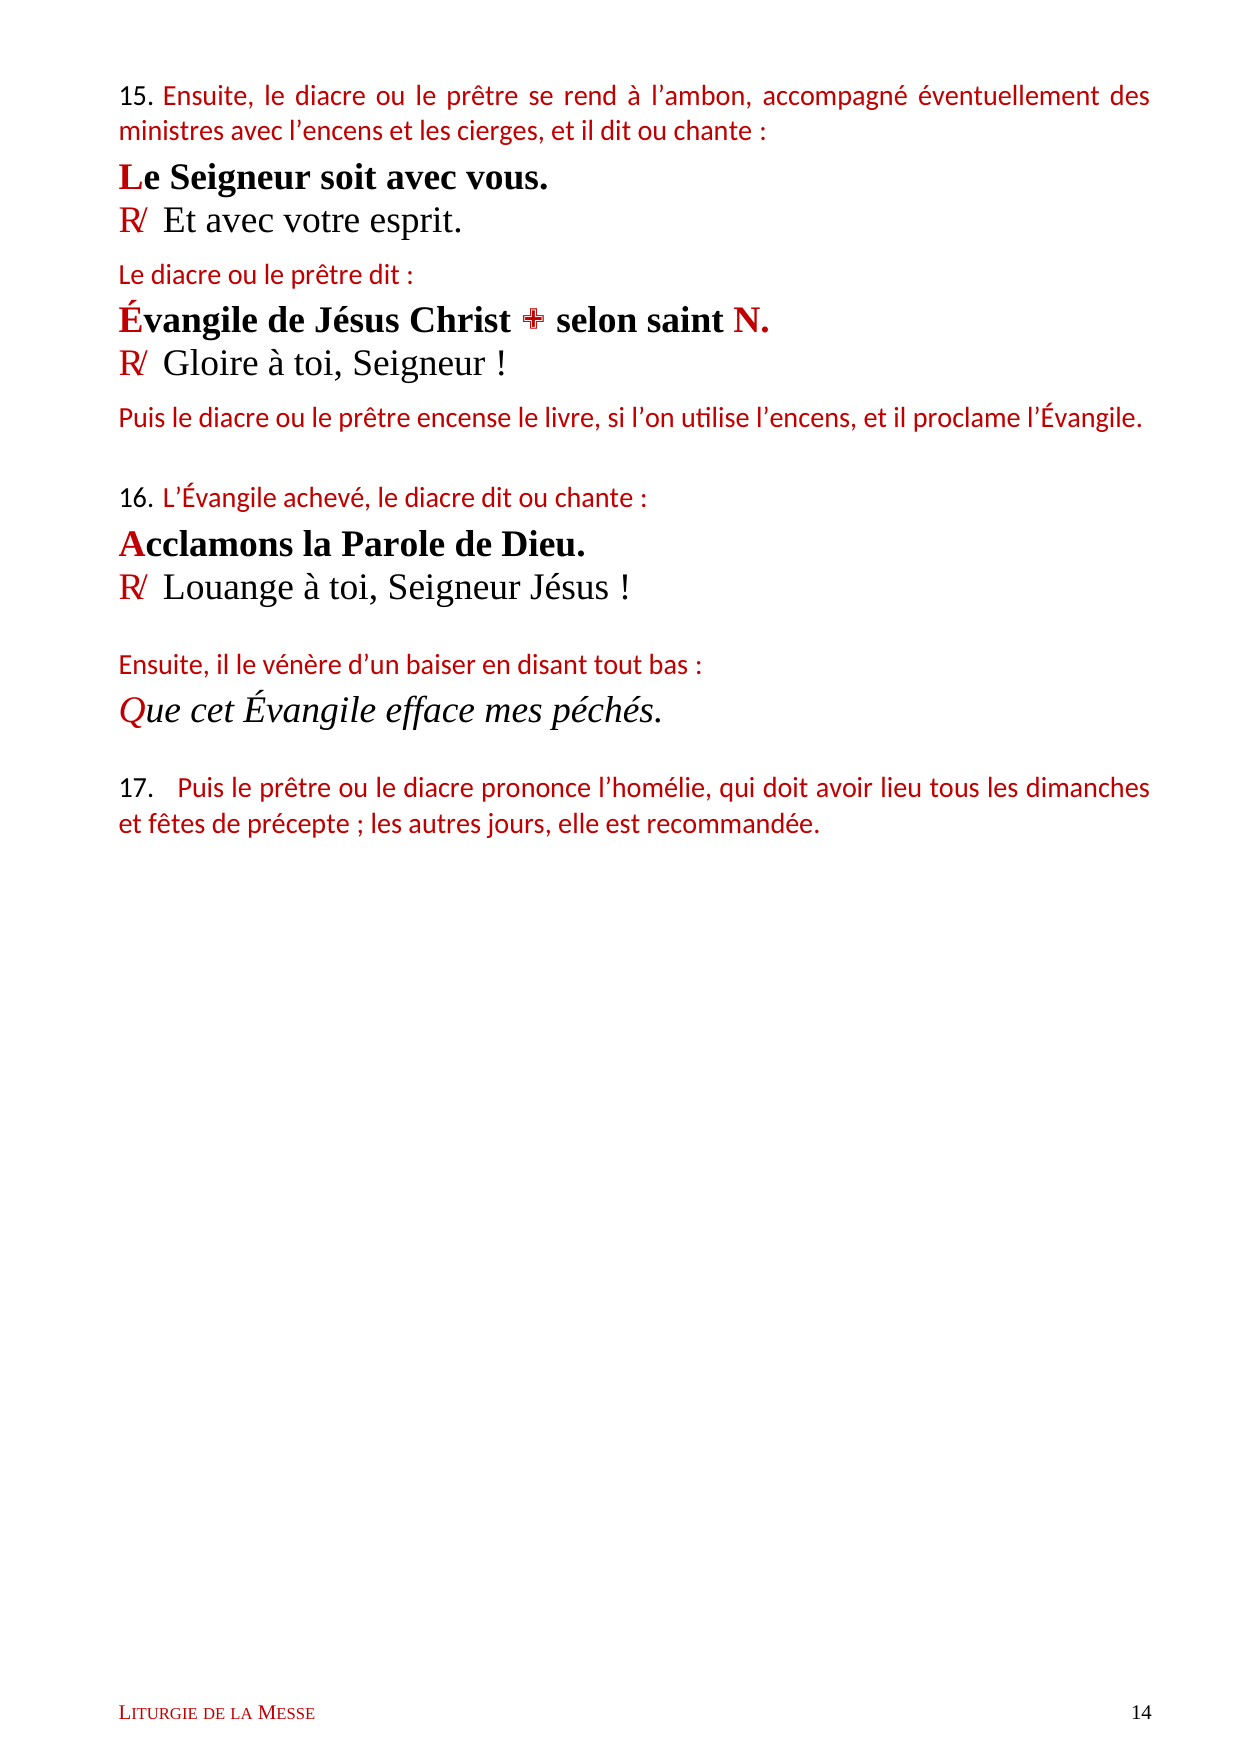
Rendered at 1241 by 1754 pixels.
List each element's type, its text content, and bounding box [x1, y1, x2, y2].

text R/ Et avec votre esprit. [118, 197, 1152, 241]
text Acclamons la Parole de Dieu. [118, 521, 1152, 564]
text Puis le diacre ou le prêtre encense le livre, si l’on utilise l’encens, et il proclame l’Évangile. [118, 399, 1152, 435]
text 17. Puis le prêtre ou le diacre prononce l’homélie, qui doit avoir lieu tous les dimanches et fêtes de précepte ; les autres jours, elle est recommandée. [118, 769, 1152, 841]
text Évangile de Jésus Christ selon saint N. [118, 298, 1152, 341]
text R/ Louange à toi, Seigneur Jésus ! [118, 564, 1152, 608]
text Le Seigneur soit avec vous. [118, 154, 1152, 197]
text 15. Ensuite, le diacre ou le prêtre se rend à l’ambon, accompagné éventuellement des ministres avec l’encens et les cierges, et il dit ou chante : [118, 77, 1152, 148]
text 16. L’Évangile achevé, le diacre dit ou chante : [118, 479, 1152, 515]
text R/ Gloire à toi, Seigneur ! [118, 341, 1152, 384]
text Le diacre ou le prêtre dit : [118, 256, 1152, 291]
text Ensuite, il le vénère d’un baiser en disant tout bas : [118, 646, 1152, 682]
text Que cet Évangile efface mes péchés. [118, 688, 1152, 731]
